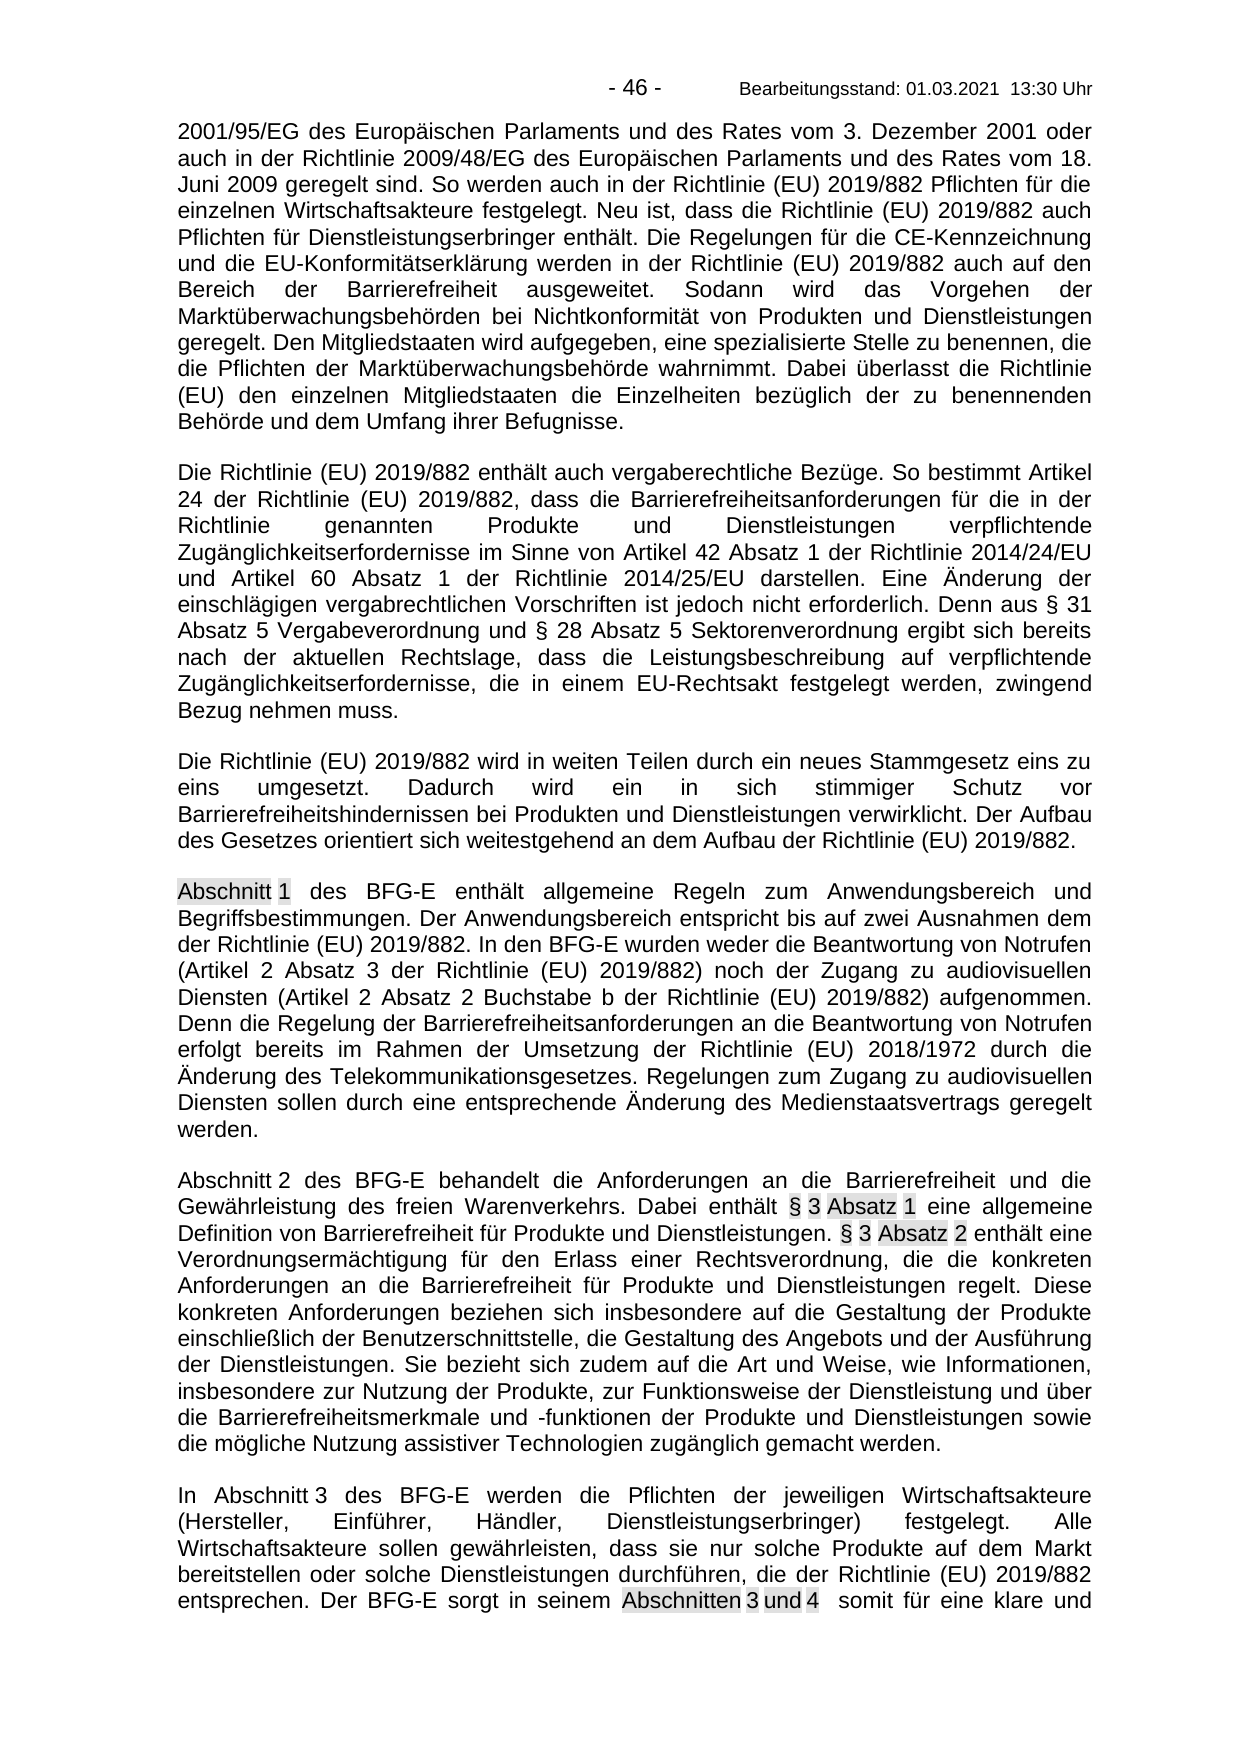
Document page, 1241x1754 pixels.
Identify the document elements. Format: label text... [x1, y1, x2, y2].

text Die Richtlinie (EU) 2019/882 wird in weiten Teilen durch ein neues Stammgesetz eins zu eins umgesetzt. Dadurch wird ein in sich stimmiger Schutz vor Barrierefreiheitshindernissen bei Produkten und Dienstleistungen verwirklicht. Der Aufbau des Gesetzes orientiert sich weitestgehend an dem Aufbau der Richtlinie (EU) 2019/882. [177, 748, 1093, 853]
text Die Richtlinie (EU) 2019/882 enthält auch vergaberechtliche Bezüge. So bestimmt Artikel 24 der Richtlinie (EU) 2019/882, dass die Barrierefreiheitsanforderungen für die in der Richtlinie genannten Produkte und Dienstleistungen verpflichtende Zugänglichkeitserfordernisse im Sinne von Artikel 42 Absatz 1 der Richtlinie 2014/24/EU und Artikel 60 Absatz 1 der Richtlinie 2014/25/EU darstellen. Eine Änderung der einschlägigen vergabrechtlichen Vorschriften ist jedoch nicht erforderlich. Denn aus § 31 Absatz 5 Vergabeverordnung und § 28 Absatz 5 Sektorenverordnung ergibt sich bereits nach der aktuellen Rechtslage, dass die Leistungsbeschreibung auf verpflichtende Zugänglichkeitserfordernisse, die in einem EU-Rechtsakt festgelegt werden, zwingend Bezug nehmen muss. [177, 459, 1093, 723]
text Abschnitt 2 des BFG-E behandelt die Anforderungen an die Barrierefreiheit und die Gewährleistung des freien Warenverkehrs. Dabei enthält § 3 Absatz 1 eine allgemeine Definition von Barrierefreiheit für Produkte und Dienstleistungen. § 3 Absatz 2 enthält eine Verordnungsermächtigung für den Erlass einer Rechtsverordnung, die die konkreten Anforderungen an die Barrierefreiheit für Produkte und Dienstleistungen regelt. Diese konkreten Anforderungen beziehen sich insbesondere auf die Gestaltung der Produkte einschließlich der Benutzerschnittstelle, die Gestaltung des Angebots und der Ausführung der Dienstleistungen. Sie bezieht sich zudem auf die Art und Weise, wie Informationen, insbesondere zur Nutzung der Produkte, zur Funktionsweise der Dienstleistung und über die Barrierefreiheitsmerkmale und -funktionen der Produkte und Dienstleistungen sowie die mögliche Nutzung assistiver Technologien zugänglich gemacht werden. [177, 1167, 1093, 1457]
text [177, 1482, 1093, 1613]
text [177, 118, 1093, 434]
text Abschnitt 1 des BFG-E enthält allgemeine Regeln zum Anwendungsbereich und Begriffsbestimmungen. Der Anwendungsbereich entspricht bis auf zwei Ausnahmen dem der Richtlinie (EU) 2019/882. In den BFG-E wurden weder die Beantwortung von Notrufen (Artikel 2 Absatz 3 der Richtlinie (EU) 2019/882) noch der Zugang zu audiovisuellen Diensten (Artikel 2 Absatz 2 Buchstabe b der Richtlinie (EU) 2019/882) aufgenommen. Denn die Regelung der Barrierefreiheitsanforderungen an die Beantwortung von Notrufen erfolgt bereits im Rahmen der Umsetzung der Richtlinie (EU) 2018/1972 durch die Änderung des Telekommunikationsgesetzes. Regelungen zum Zugang zu audiovisuellen Diensten sollen durch eine entsprechende Änderung des Medienstaatsvertrags geregelt werden. [177, 878, 1093, 1142]
